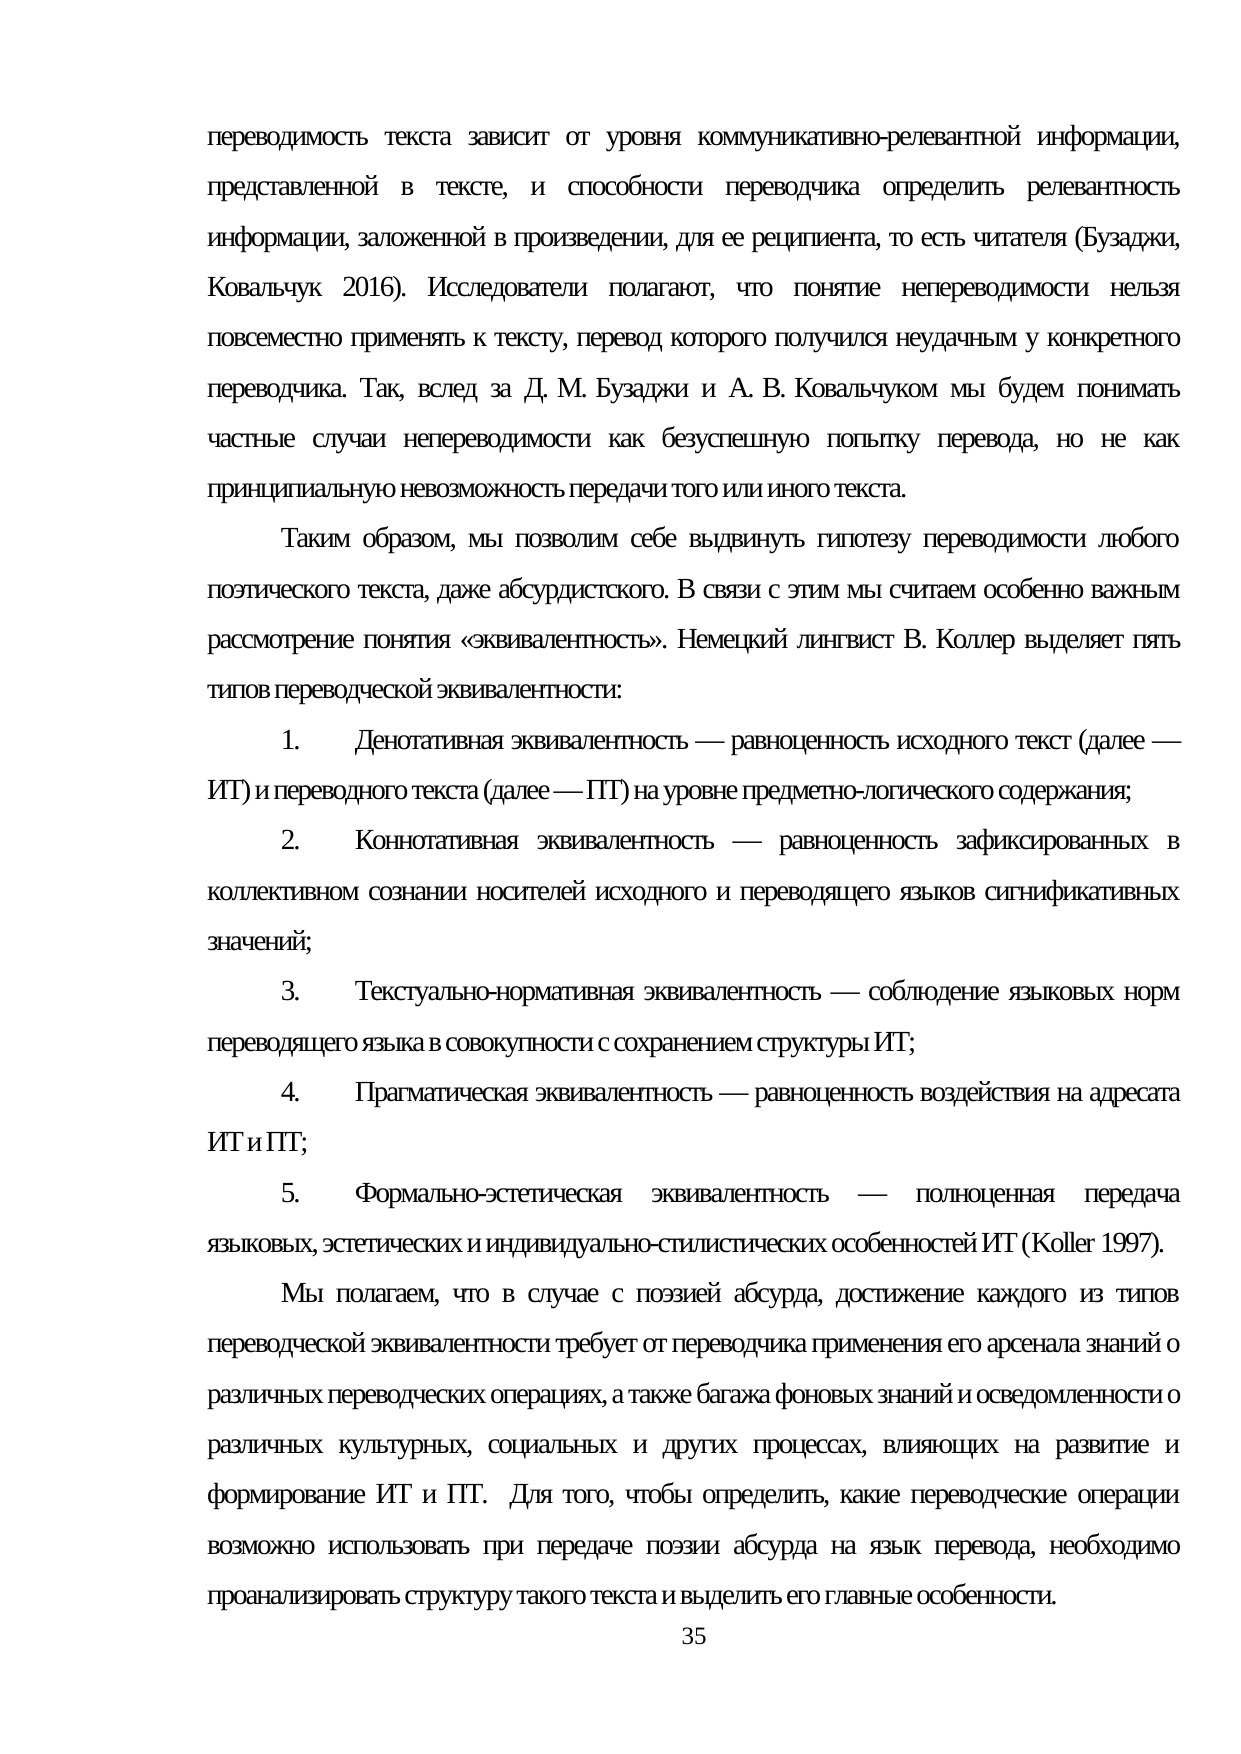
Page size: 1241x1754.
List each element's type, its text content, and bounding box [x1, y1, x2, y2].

list Прагматическая эквивалентность — равноценность воздействия на адресата ИТ и ПТ; [207, 1074, 1181, 1158]
text Мы полагаем, что в случае с поэзией абсурда, достижение каждого из типов переводческой эквивалентности требует от переводчика применения его арсенала знаний о различных переводческих операциях, а также багажа фоновых знаний и осведомленности о различных культурных, социальных и других процессах, влияющих на развитие и формирование ИТ и ПТ. Для того, чтобы определить, какие переводческие операции возможно использовать при передаче поэзии абсурда на язык перевода, необходимо проанализировать структуру такого текста и выделить его главные особенности. [207, 1275, 1181, 1611]
text Таким образом, мы позволим себе выдвинуть гипотезу переводимости любого поэтического текста, даже абсурдистского. В связи с этим мы считаем особенно важным рассмотрение понятия «эквивалентность». Немецкий лингвист В. Коллер выделяет пять типов переводческой эквивалентности: [207, 521, 1181, 705]
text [207, 118, 1181, 504]
list Текстуально-нормативная эквивалентность — соблюдение языковых норм переводящего языка в совокупности с сохранением структуры ИТ; [207, 973, 1181, 1057]
list Денотативная эквивалентность — равноценность исходного текст (далее — ИТ) и переводного текста (далее — ПТ) на уровне предметно-логического содержания; [207, 722, 1181, 806]
list Формально-эстетическая эквивалентность — полноценная передача языковых, эстетических и индивидуально-стилистических особенностей ИТ (Koller 1997). [207, 1175, 1181, 1258]
list Коннотативная эквивалентность — равноценность зафиксированных в коллективном сознании носителей исходного и переводящего языков сигнификативных значений; [207, 822, 1181, 957]
